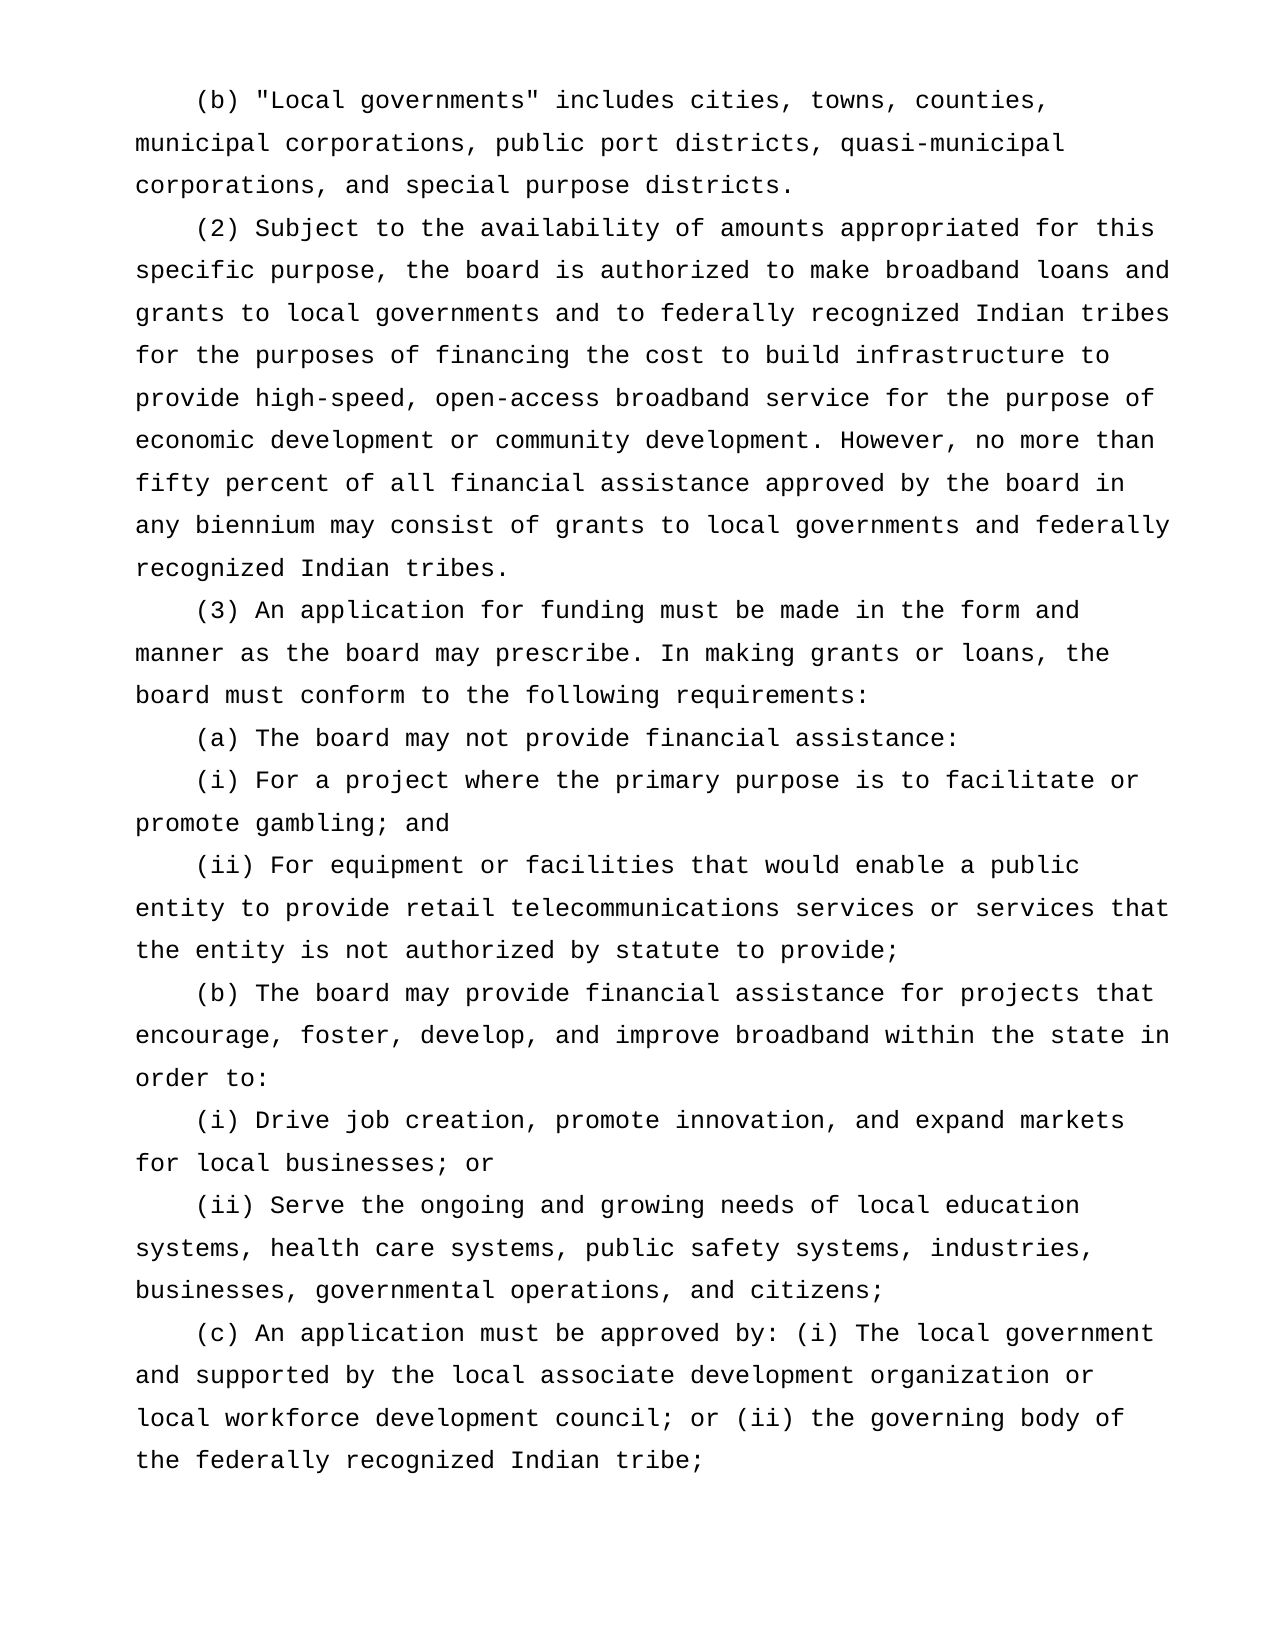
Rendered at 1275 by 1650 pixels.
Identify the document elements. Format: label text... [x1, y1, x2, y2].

text (ii) Serve the ongoing and growing needs of local education systems, health care systems, public safety systems, industries, businesses, governmental operations, and citizens; [135, 1180, 1170, 1307]
text (i) Drive job creation, promote innovation, and expand markets for local businesses; or [135, 1095, 1170, 1180]
text (2) Subject to the availability of amounts appropriated for this specific purpose, the board is authorized to make broadband loans and grants to local governments and to federally recognized Indian tribes for the purposes of financing the cost to build infrastructure to provide high-speed, open-access broadband service for the purpose of economic development or community development. However, no more than fifty percent of all financial assistance approved by the board in any biennium may consist of grants to local governments and federally recognized Indian tribes. [135, 202, 1170, 585]
text (b) The board may provide financial assistance for projects that encourage, foster, develop, and improve broadband within the state in order to: [135, 967, 1170, 1095]
text (c) An application must be approved by: (i) The local government and supported by the local associate development organization or local workforce development council; or (ii) the governing body of the federally recognized Indian tribe; [135, 1307, 1170, 1477]
text (a) The board may not provide financial assistance: [135, 712, 1170, 755]
text (b) "Local governments" includes cities, towns, counties, municipal corporations, public port districts, quasi-municipal corporations, and special purpose districts. [135, 75, 1170, 202]
text (i) For a project where the primary purpose is to facilitate or promote gambling; and [135, 755, 1170, 840]
text (3) An application for funding must be made in the form and manner as the board may prescribe. In making grants or loans, the board must conform to the following requirements: [135, 585, 1170, 712]
text (ii) For equipment or facilities that would enable a public entity to provide retail telecommunications services or services that the entity is not authorized by statute to provide; [135, 840, 1170, 967]
